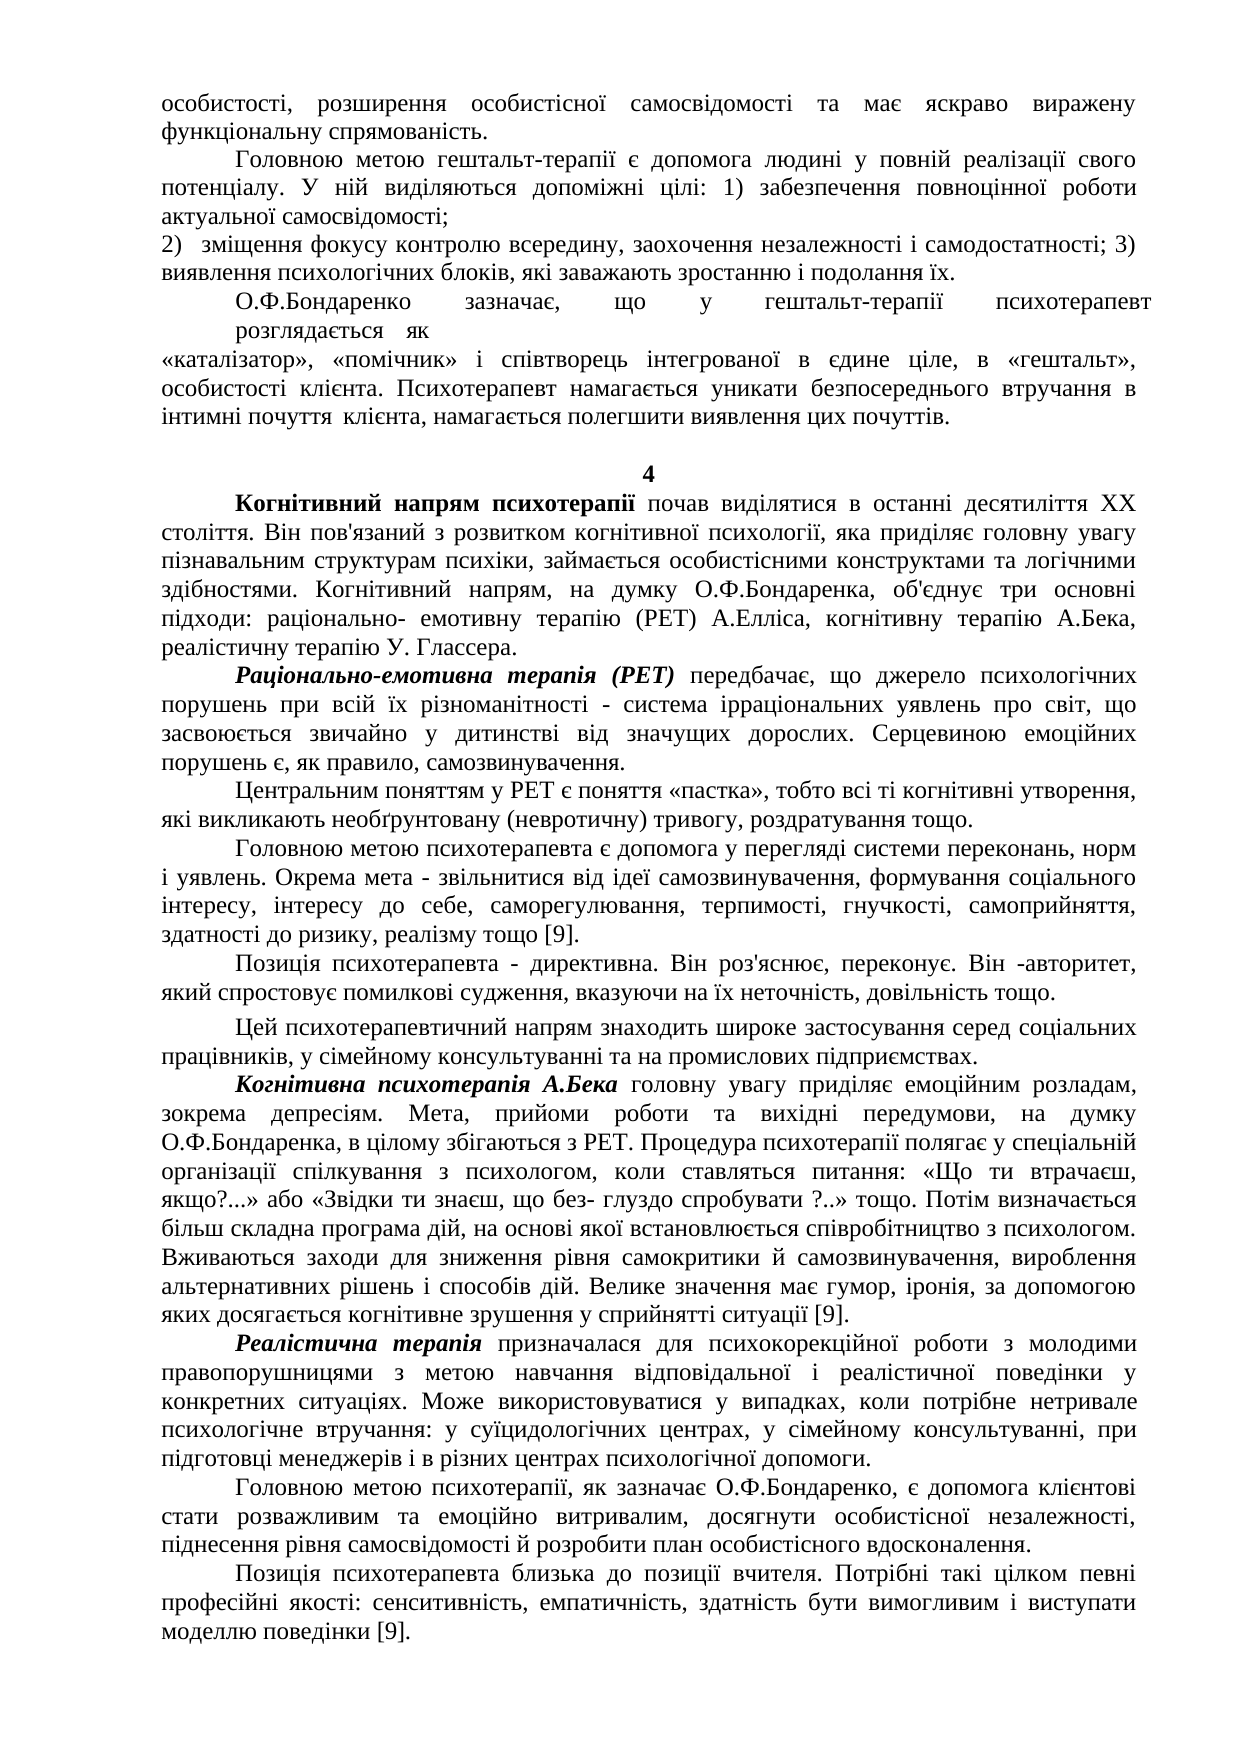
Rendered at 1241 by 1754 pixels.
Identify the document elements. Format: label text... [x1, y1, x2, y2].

text Позиція психотерапевта - директивна. Він роз'яснює, переконує. Він -авторитет, який спростовує помилкові судження, вказуючи на їх неточність, довільність тощо. [161, 948, 1137, 1005]
text «каталізатор», «помічник» і співтворець інтегрованої в єдине ціле, в «гештальт», особистості клієнта. Психотерапевт намагається уникати безпосереднього втручання в інтимні почуття клієнта, намагається полегшити виявлення цих почуттів. [161, 344, 1137, 430]
text Раціонально-емотивна терапія (РЕТ) передбачає, що джерело психологічних порушень при всій їх різноманітності - система ірраціональних уявлень про світ, що засвоюється звичайно у дитинстві від значущих дорослих. Серцевиною емоційних порушень є, як правило, самозвинувачення. [161, 660, 1137, 775]
text Когнітивна психотерапія А.Бека головну увагу приділяє емоційним розладам, зокрема депресіям. Мета, прийоми роботи та вихідні передумови, на думку О.Ф.Бондаренка, в цілому збігаються з РЕТ. Процедура психотерапії полягає у спеціальній організації спілкування з психологом, коли ставляться питання: «Що ти втрачаєш, якщо?...» або «Звідки ти знаєш, що без- глуздо спробувати ?..» тощо. Потім визначається більш складна програма дій, на основі якої встановлюється співробітництво з психологом. Вживаються заходи для зниження рівня самокритики й самозвинувачення, вироблення альтернативних рішень і способів дій. Велике значення має гумор, іронія, за допомогою яких досягається когнітивне зрушення у сприйнятті ситуації [9]. [161, 1069, 1137, 1328]
text О.Ф.Бондаренко зазначає, що у гештальт-терапії психотерапевт розглядається як [235, 287, 1152, 344]
text Головною метою психотерапії, як зазначає О.Ф.Бондаренко, є допомога клієнтові стати розважливим та емоційно витривалим, досягнути особистісної незалежності, піднесення рівня самосвідомості й розробити план особистісного вдосконалення. [161, 1472, 1137, 1558]
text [161, 88, 1136, 145]
text Центральним поняттям у РЕТ є поняття «пастка», тобто всі ті когнітивні утворення, які викликають необґрунтовану (невротичну) тривогу, роздратування тощо. [161, 775, 1137, 833]
text Цей психотерапевтичний напрям знаходить широке застосування серед соціальних працівників, у сімейному консультуванні та на промислових підприємствах. [161, 1012, 1137, 1069]
list зміщення фокусу контролю всередину, заохочення незалежності і самодостатності; 3) виявлення психологічних блоків, які заважають зростанню і подолання їх. [161, 230, 1137, 286]
text 4 [148, 459, 1150, 488]
text Реалістична терапія призначалася для психокорекційної роботи з молодими правопорушницями з метою навчання відповідальної і реалістичної поведінки у конкретних ситуаціях. Може використовуватися у випадках, коли потрібне нетривале психологічне втручання: у суїцидологічних центрах, у сімейному консультуванні, при підготовці менеджерів і в різних центрах психологічної допомоги. [161, 1328, 1138, 1472]
text Позиція психотерапевта близька до позиції вчителя. Потрібні такі цілком певні професійні якості: сенситивність, емпатичність, здатність бути вимогливим і виступати моделлю поведінки [9]. [161, 1558, 1137, 1644]
text Головною метою гештальт-терапії є допомога людині у повній реалізації свого потенціалу. У ній виділяються допоміжні цілі: 1) забезпечення повноцінної роботи актуальної самосвідомості; [161, 145, 1137, 229]
text Когнітивний напрям психотерапії почав виділятися в останні десятиліття XX століття. Він пов'язаний з розвитком когнітивної психології, яка приділяє головну увагу пізнавальним структурам психіки, займається особистісними конструктами та логічними здібностями. Когнітивний напрям, на думку О.Ф.Бондаренка, об'єднує три основні підходи: раціонально- емотивну терапію (РЕТ) А.Елліса, когнітивну терапію А.Бека, реалістичну терапію У. Глассера. [161, 488, 1137, 660]
text Головною метою психотерапевта є допомога у перегляді системи переконань, норм і уявлень. Окрема мета - звільнитися від ідеї самозвинувачення, формування соціального інтересу, інтересу до себе, саморегулювання, терпимості, гнучкості, самоприйняття, здатності до ризику, реалізму тощо [9]. [161, 833, 1137, 948]
